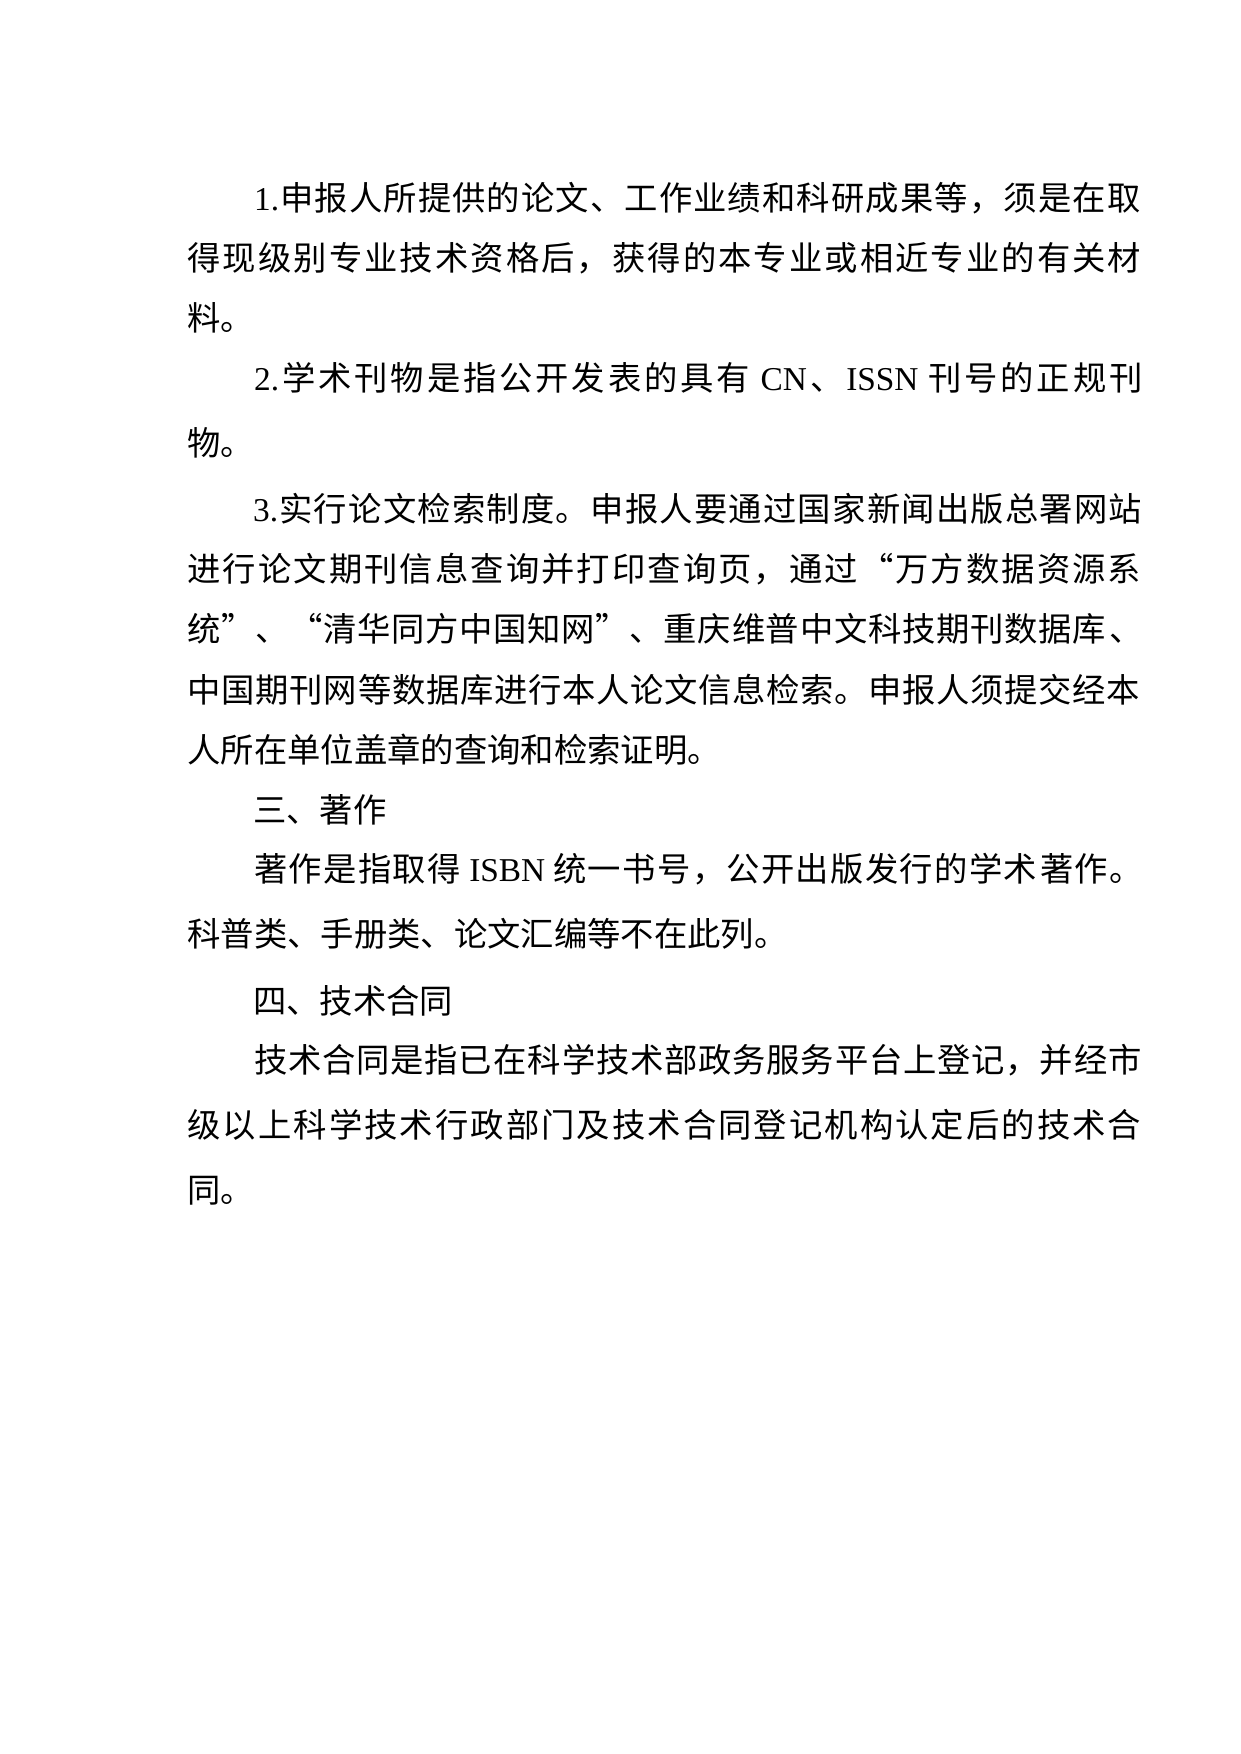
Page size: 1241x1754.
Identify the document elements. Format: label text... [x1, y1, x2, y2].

text 3.实行论文检索制度。申报人要通过国家新闻出版总署网站进行论文期刊信息查询并打印查询页，通过“万方数据资源系统”、“清华同方中国知网”、重庆维普中文科技期刊数据库、中国期刊网等数据库进行本人论文信息检索。申报人须提交经本人所在单位盖章的查询和检索证明。 [187, 473, 1143, 774]
text 四、技术合同 [187, 965, 1143, 1025]
text 著作是指取得ISBN统一书号，公开出版发行的学术著作。科普类、手册类、论文汇编等不在此列。 [187, 835, 1143, 965]
text 2.学术刊物是指公开发表的具有CN、ISSN刊号的正规刊物。 [187, 343, 1143, 473]
text 三、著作 [187, 774, 1143, 835]
text 技术合同是指已在科学技术部政务服务平台上登记，并经市级以上科学技术行政部门及技术合同登记机构认定后的技术合同。 [187, 1025, 1143, 1220]
text 1.申报人所提供的论文、工作业绩和科研成果等，须是在取得现级别专业技术资格后，获得的本专业或相近专业的有关材料。 [187, 162, 1143, 343]
